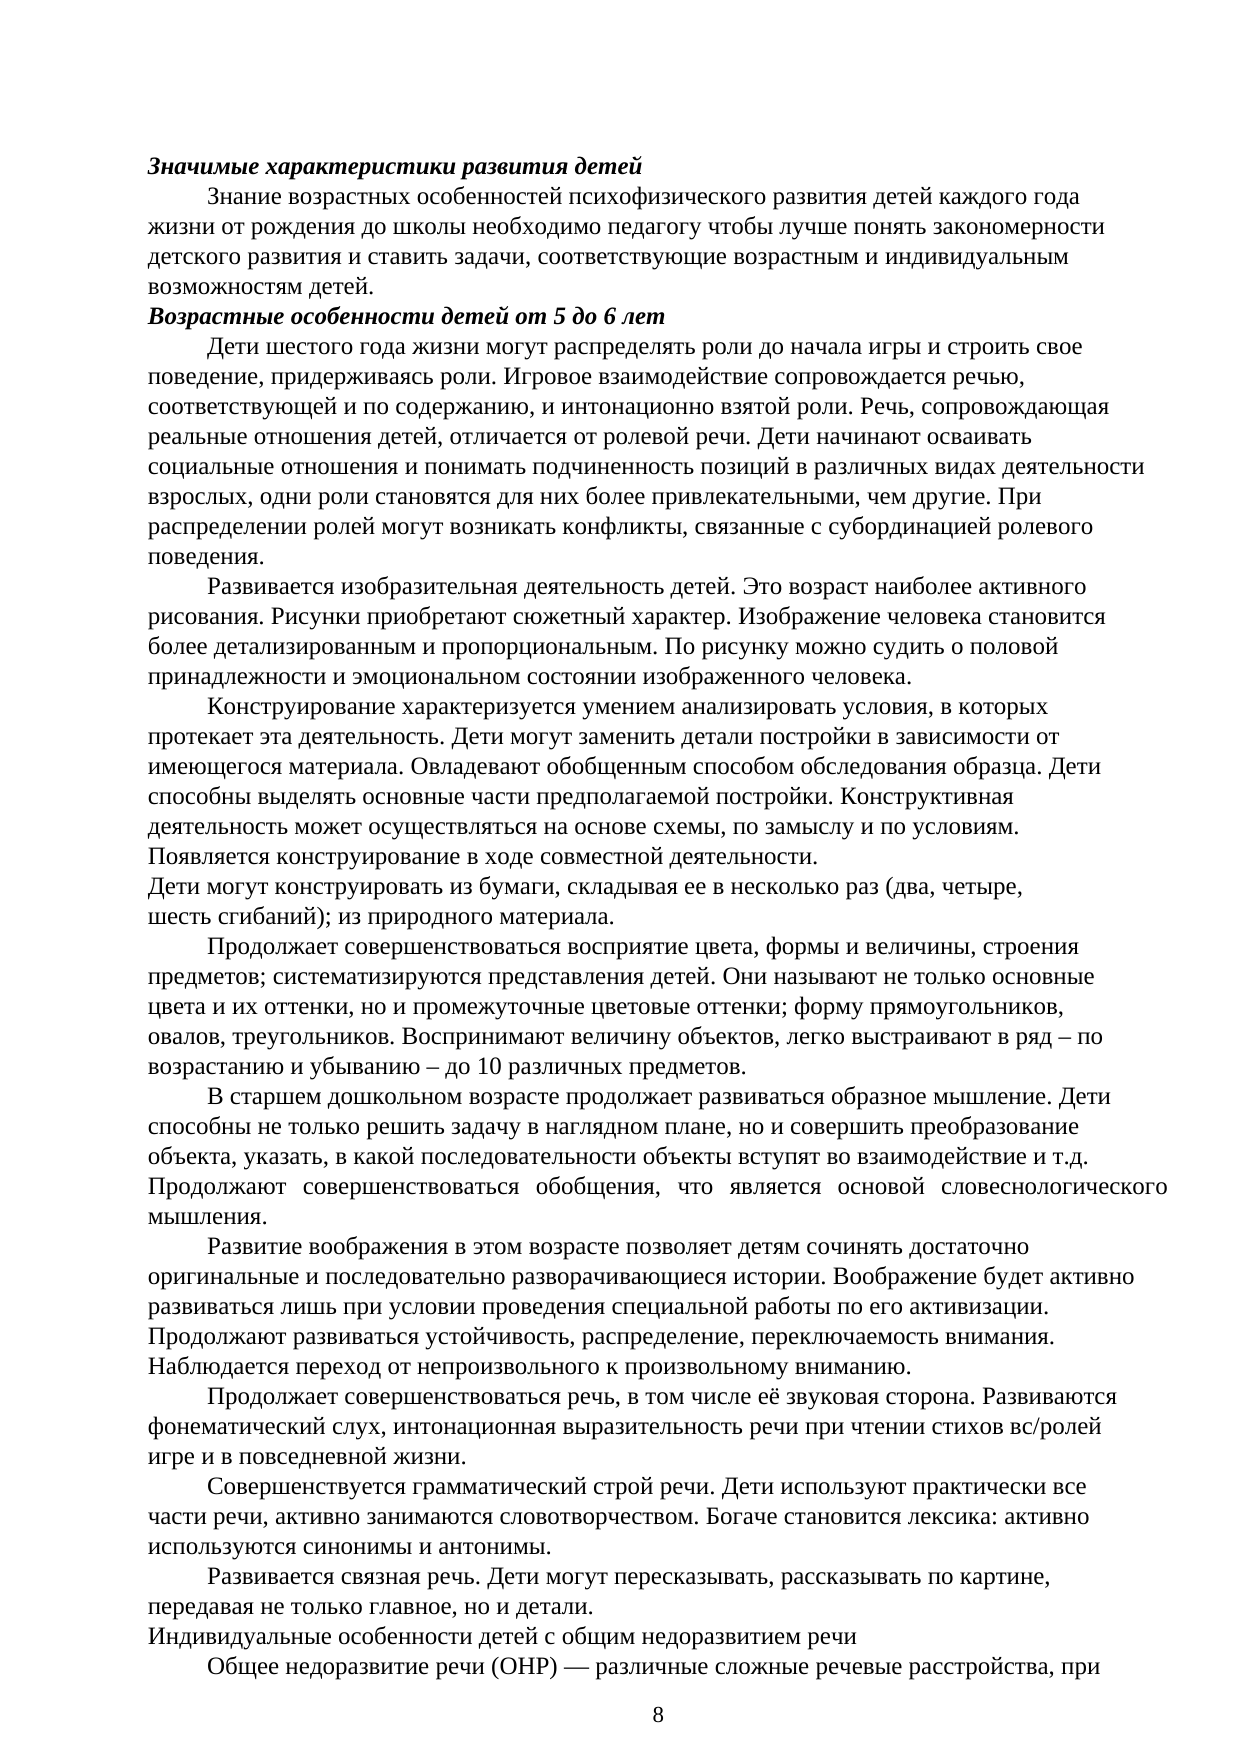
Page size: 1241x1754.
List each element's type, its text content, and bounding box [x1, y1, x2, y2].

text принадлежности и эмоциональном состоянии изображенного человека. [148, 661, 1169, 691]
text Возрастные особенности детей от 5 до 6 лет [148, 301, 1169, 331]
text Индивидуальные особенности детей с общим недоразвитием речи [148, 1621, 1169, 1651]
text возрастанию и убыванию – до 10 различных предметов. [148, 1051, 1169, 1081]
text протекает эта деятельность. Дети могут заменить детали постройки в зависимости от [148, 721, 1169, 751]
text взрослых, одни роли становятся для них более привлекательными, чем другие. При [148, 481, 1169, 511]
text поведение, придерживаясь роли. Игровое взаимодействие сопровождается речью, [148, 361, 1169, 391]
text части речи, активно занимаются словотворчеством. Богаче становится лексика: активно [148, 1501, 1169, 1531]
text Появляется конструирование в ходе совместной деятельности. [148, 841, 1169, 871]
text Продолжают развиваться устойчивость, распределение, переключаемость внимания. [148, 1321, 1169, 1351]
text Знание возрастных особенностей психофизического развития детей каждого года [148, 181, 1169, 211]
text Развивается связная речь. Дети могут пересказывать, рассказывать по картине, [148, 1561, 1169, 1591]
text передавая не только главное, но и детали. [148, 1591, 1169, 1621]
text рисования. Рисунки приобретают сюжетный характер. Изображение человека становится [148, 601, 1169, 631]
text объекта, указать, в какой последовательности объекты вступят во взаимодействие и т.д. [148, 1141, 1169, 1171]
text Развивается изобразительная деятельность детей. Это возраст наиболее активного [148, 571, 1169, 601]
text Дети могут конструировать из бумаги, складывая ее в несколько раз (два, четыре, [148, 871, 1169, 901]
text распределении ролей могут возникать конфликты, связанные с субординацией ролевого [148, 511, 1169, 541]
text Продолжают совершенствоваться обобщения, что является основой словеснологического мышления. [148, 1171, 1169, 1231]
text Совершенствуется грамматический строй речи. Дети используют практически все [148, 1471, 1169, 1501]
text развиваться лишь при условии проведения специальной работы по его активизации. [148, 1291, 1169, 1321]
text Продолжает совершенствоваться речь, в том числе её звуковая сторона. Развиваются [148, 1381, 1169, 1411]
text овалов, треугольников. Воспринимают величину объектов, легко выстраивают в ряд – по [148, 1021, 1169, 1051]
text предметов; систематизируются представления детей. Они называют не только основные [148, 961, 1169, 991]
text шесть сгибаний); из природного материала. [148, 901, 1169, 931]
text используются синонимы и антонимы. [148, 1531, 1169, 1561]
text оригинальные и последовательно разворачивающиеся истории. Воображение будет активно [148, 1261, 1169, 1291]
text Продолжает совершенствоваться восприятие цвета, формы и величины, строения [148, 931, 1169, 961]
text Дети шестого года жизни могут распределять роли до начала игры и строить свое [148, 331, 1169, 361]
text деятельность может осуществляться на основе схемы, по замыслу и по условиям. [148, 811, 1169, 841]
text жизни от рождения до школы необходимо педагогу чтобы лучше понять закономерности [148, 211, 1169, 241]
text соответствующей и по содержанию, и интонационно взятой роли. Речь, сопровождающая [148, 391, 1169, 421]
text цвета и их оттенки, но и промежуточные цветовые оттенки; форму прямоугольников, [148, 991, 1169, 1021]
text социальные отношения и понимать подчиненность позиций в различных видах деятельности [148, 451, 1169, 481]
text фонематический слух, интонационная выразительность речи при чтении стихов вс/ролей [148, 1411, 1169, 1441]
text Наблюдается переход от непроизвольного к произвольному вниманию. [148, 1351, 1169, 1381]
text Развитие воображения в этом возрасте позволяет детям сочинять достаточно [148, 1231, 1169, 1261]
text Конструирование характеризуется умением анализировать условия, в которых [148, 691, 1169, 721]
text детского развития и ставить задачи, соответствующие возрастным и индивидуальным [148, 241, 1169, 271]
text возможностям детей. [148, 271, 1169, 301]
text поведения. [148, 541, 1169, 571]
text В старшем дошкольном возрасте продолжает развиваться образное мышление. Дети [148, 1081, 1169, 1111]
text Значимые характеристики развития детей [148, 151, 1169, 181]
text Общее недоразвитие речи (ОНР) — различные сложные речевые расстройства, при [148, 1651, 1169, 1681]
text игре и в повседневной жизни. [148, 1441, 1169, 1471]
text более детализированным и пропорциональным. По рисунку можно судить о половой [148, 631, 1169, 661]
text реальные отношения детей, отличается от ролевой речи. Дети начинают осваивать [148, 421, 1169, 451]
text способны выделять основные части предполагаемой постройки. Конструктивная [148, 781, 1169, 811]
text способны не только решить задачу в наглядном плане, но и совершить преобразование [148, 1111, 1169, 1141]
text имеющегося материала. Овладевают обобщенным способом обследования образца. Дети [148, 751, 1169, 781]
